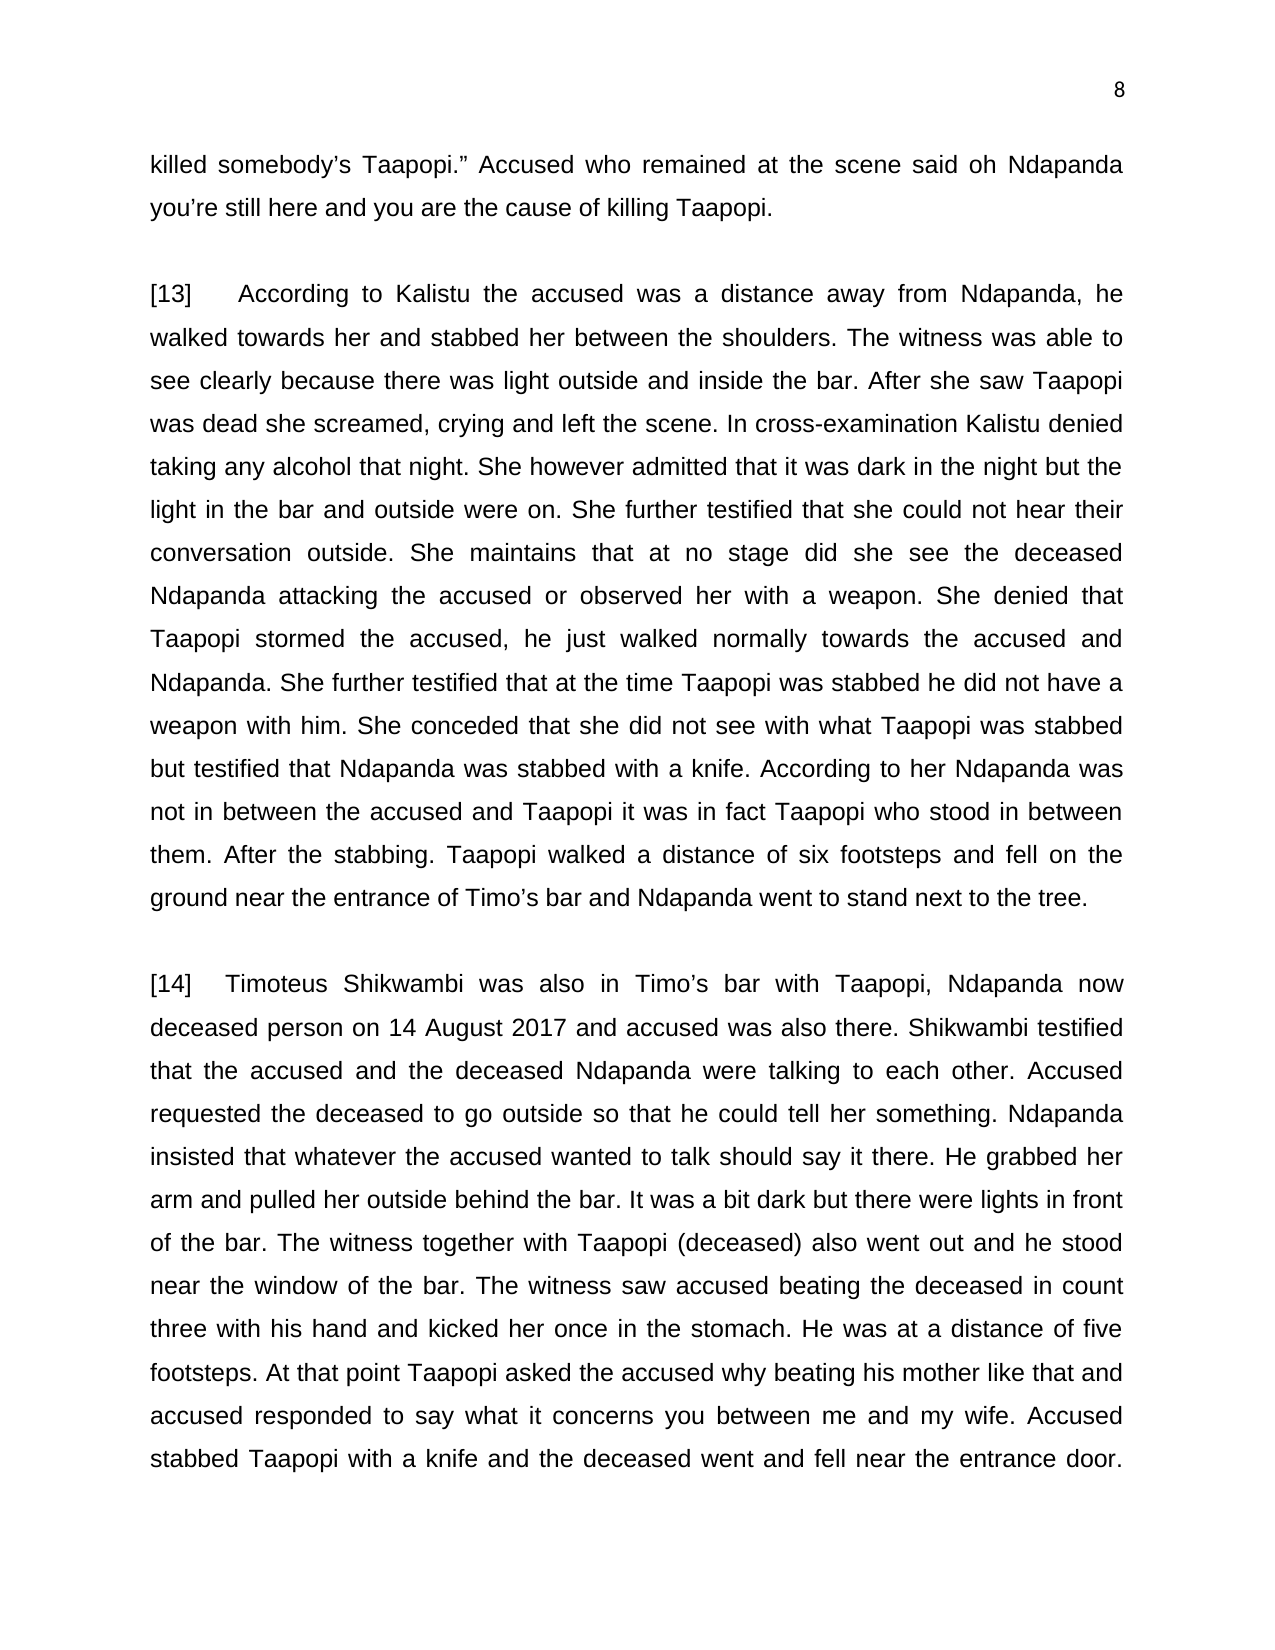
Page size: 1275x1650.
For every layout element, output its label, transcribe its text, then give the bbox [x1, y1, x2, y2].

text [13] According to Kalistu the accused was a distance away from Ndapanda, he walked towards her and stabbed her between the shoulders. The witness was able to see clearly because there was light outside and inside the bar. After she saw Taapopi was dead she screamed, crying and left the scene. In cross-examination Kalistu denied taking any alcohol that night. She however admitted that it was dark in the night but the light in the bar and outside were on. She further testified that she could not hear their conversation outside. She maintains that at no stage did she see the deceased Ndapanda attacking the accused or observed her with a weapon. She denied that Taapopi stormed the accused, he just walked normally towards the accused and Ndapanda. She further testified that at the time Taapopi was stabbed he did not have a weapon with him. She conceded that she did not see with what Taapopi was stabbed but testified that Ndapanda was stabbed with a knife. According to her Ndapanda was not in between the accused and Taapopi it was in fact Taapopi who stood in between them. After the stabbing. Taapopi walked a distance of six footsteps and fell on the ground near the entrance of Timo’s bar and Ndapanda went to stand next to the tree. [150, 279, 1125, 912]
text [150, 150, 1125, 222]
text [150, 969, 1125, 1472]
